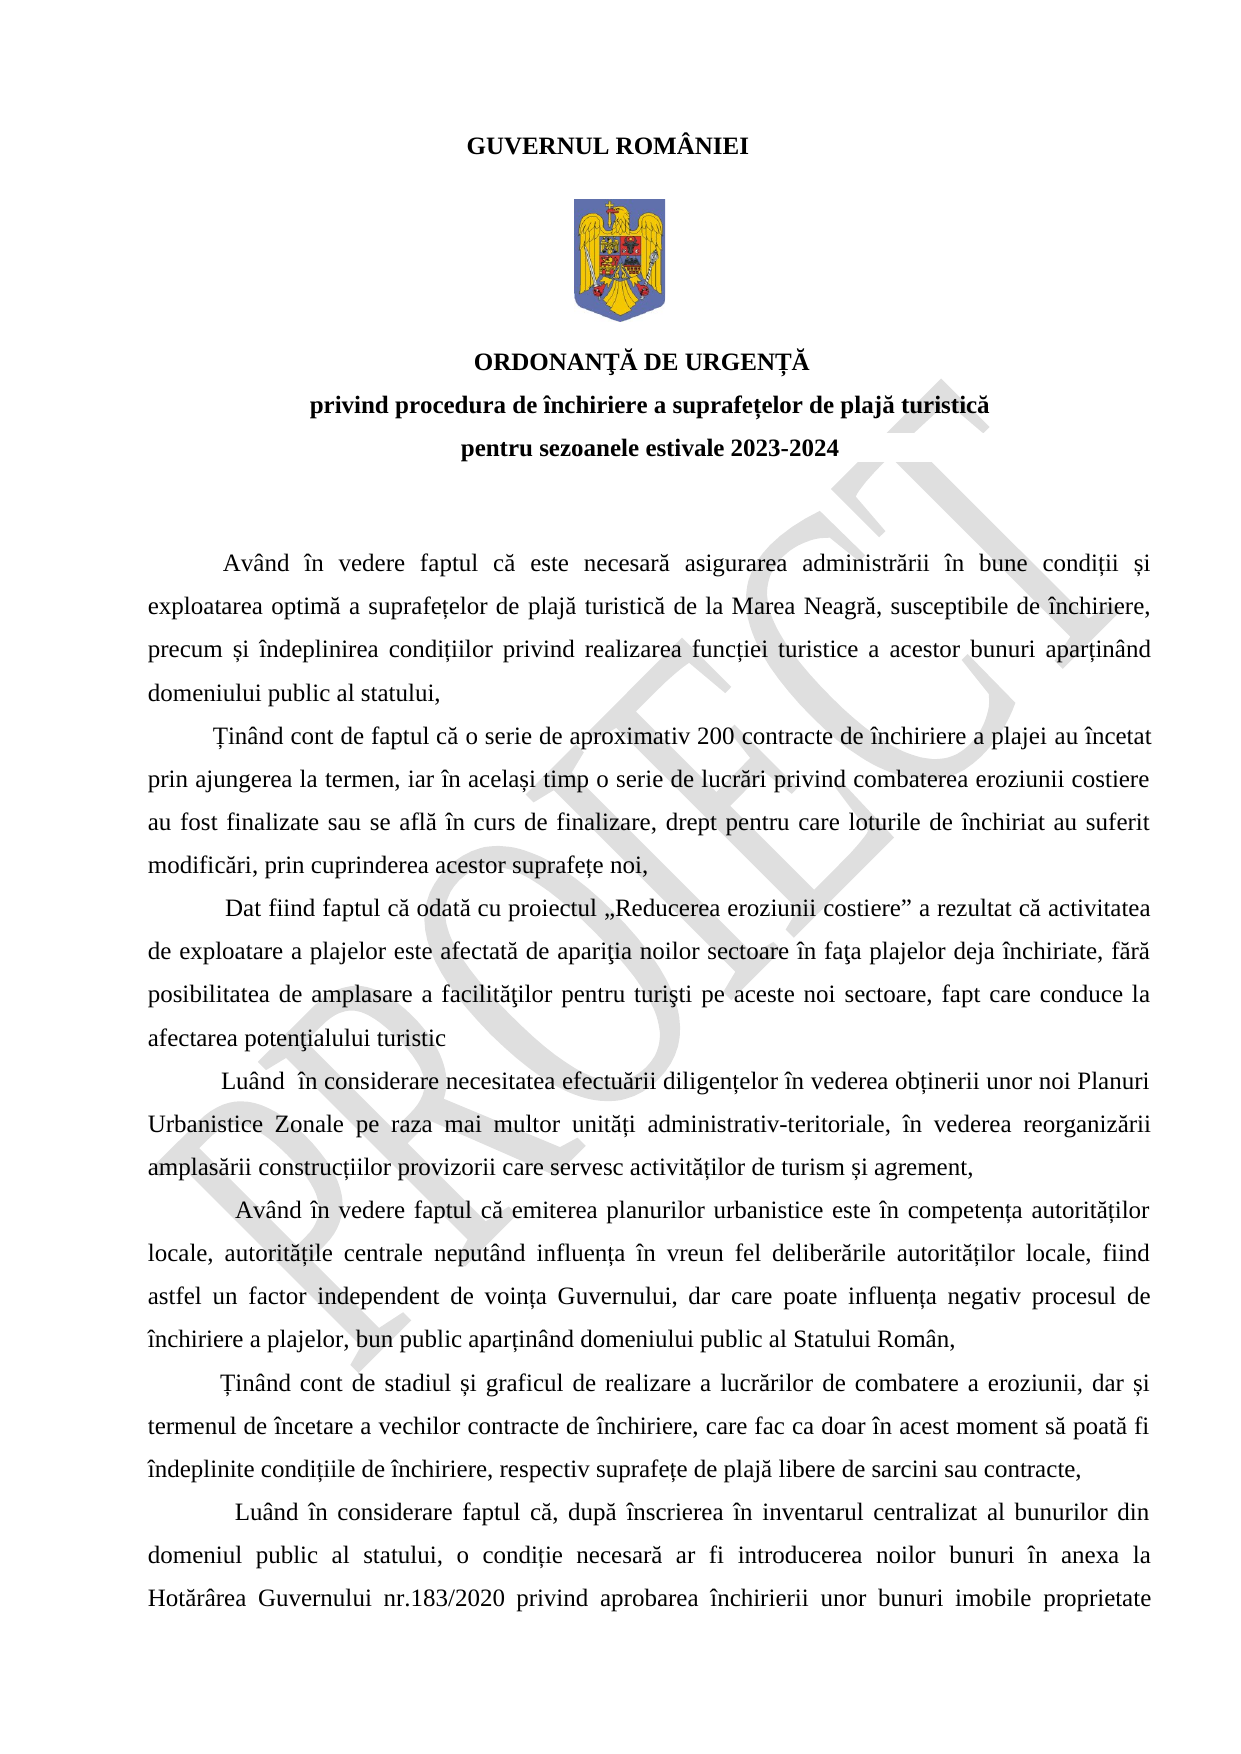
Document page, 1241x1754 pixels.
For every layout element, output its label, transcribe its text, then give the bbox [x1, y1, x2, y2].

list Luând în considerare necesitatea efectuării diligențelor în vederea obținerii unor noi Planuri Urbanistice Zonale pe raza mai multor unități administrativ-teritoriale, în vederea reorganizării amplasării construcțiilor provizorii care servesc activităților de turism și agrement, [148, 1066, 1152, 1181]
list Ținând cont de faptul că o serie de aproximativ 200 contracte de închiriere a plajei au încetat prin ajungerea la termen, iar în același timp o serie de lucrări privind combaterea eroziunii costiere au fost finalizate sau se află în curs de finalizare, drept pentru care loturile de închiriat au suferit modificări, prin cuprinderea acestor suprafețe noi, [148, 721, 1152, 879]
list Având în vedere faptul că emiterea planurilor urbanistice este în competența autorităților locale, autoritățile centrale neputând influența în vreun fel deliberările autorităților locale, fiind astfel un factor independent de voința Guvernului, dar care poate influența negativ procesul de închiriere a plajelor, bun public aparținând domeniului public al Statului Român, [148, 1195, 1152, 1353]
text Având în vedere faptul că este necesară asigurarea administrării în bune condiții și exploatarea optimă a suprafețelor de plajă turistică de la Marea Neagră, susceptibile de închiriere, precum și îndeplinirea condițiilor privind realizarea funcției turistice a acestor bunuri aparținând domeniului public al statului, [148, 548, 1152, 706]
picture [574, 199, 666, 322]
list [148, 1497, 1152, 1612]
list Ținând cont de stadiul și graficul de realizare a lucrărilor de combatere a eroziunii, dar și termenul de încetare a vechilor contracte de închiriere, care fac ca doar în acest moment să poată fi îndeplinite condițiile de închiriere, respectiv suprafețe de plajă libere de sarcini sau contracte, [148, 1368, 1152, 1483]
text ORDONANŢĂ DE URGENȚĂ [130, 347, 1169, 376]
list Dat fiind faptul că odată cu proiectul „Reducerea eroziunii costiere” a rezultat că activitatea de exploatare a plajelor este afectată de apariţia noilor sectoare în faţa plajelor deja închiriate, fără posibilitatea de amplasare a facilităţilor pentru turişti pe aceste noi sectoare, fapt care conduce la afectarea potenţialului turistic [148, 893, 1152, 1051]
text pentru sezoanele estivale 2023-2024 [148, 433, 1152, 462]
text privind procedura de închiriere a suprafețelor de plajă turistică [130, 390, 1169, 419]
text GUVERNUL ROMÂNIEI [148, 131, 1152, 160]
